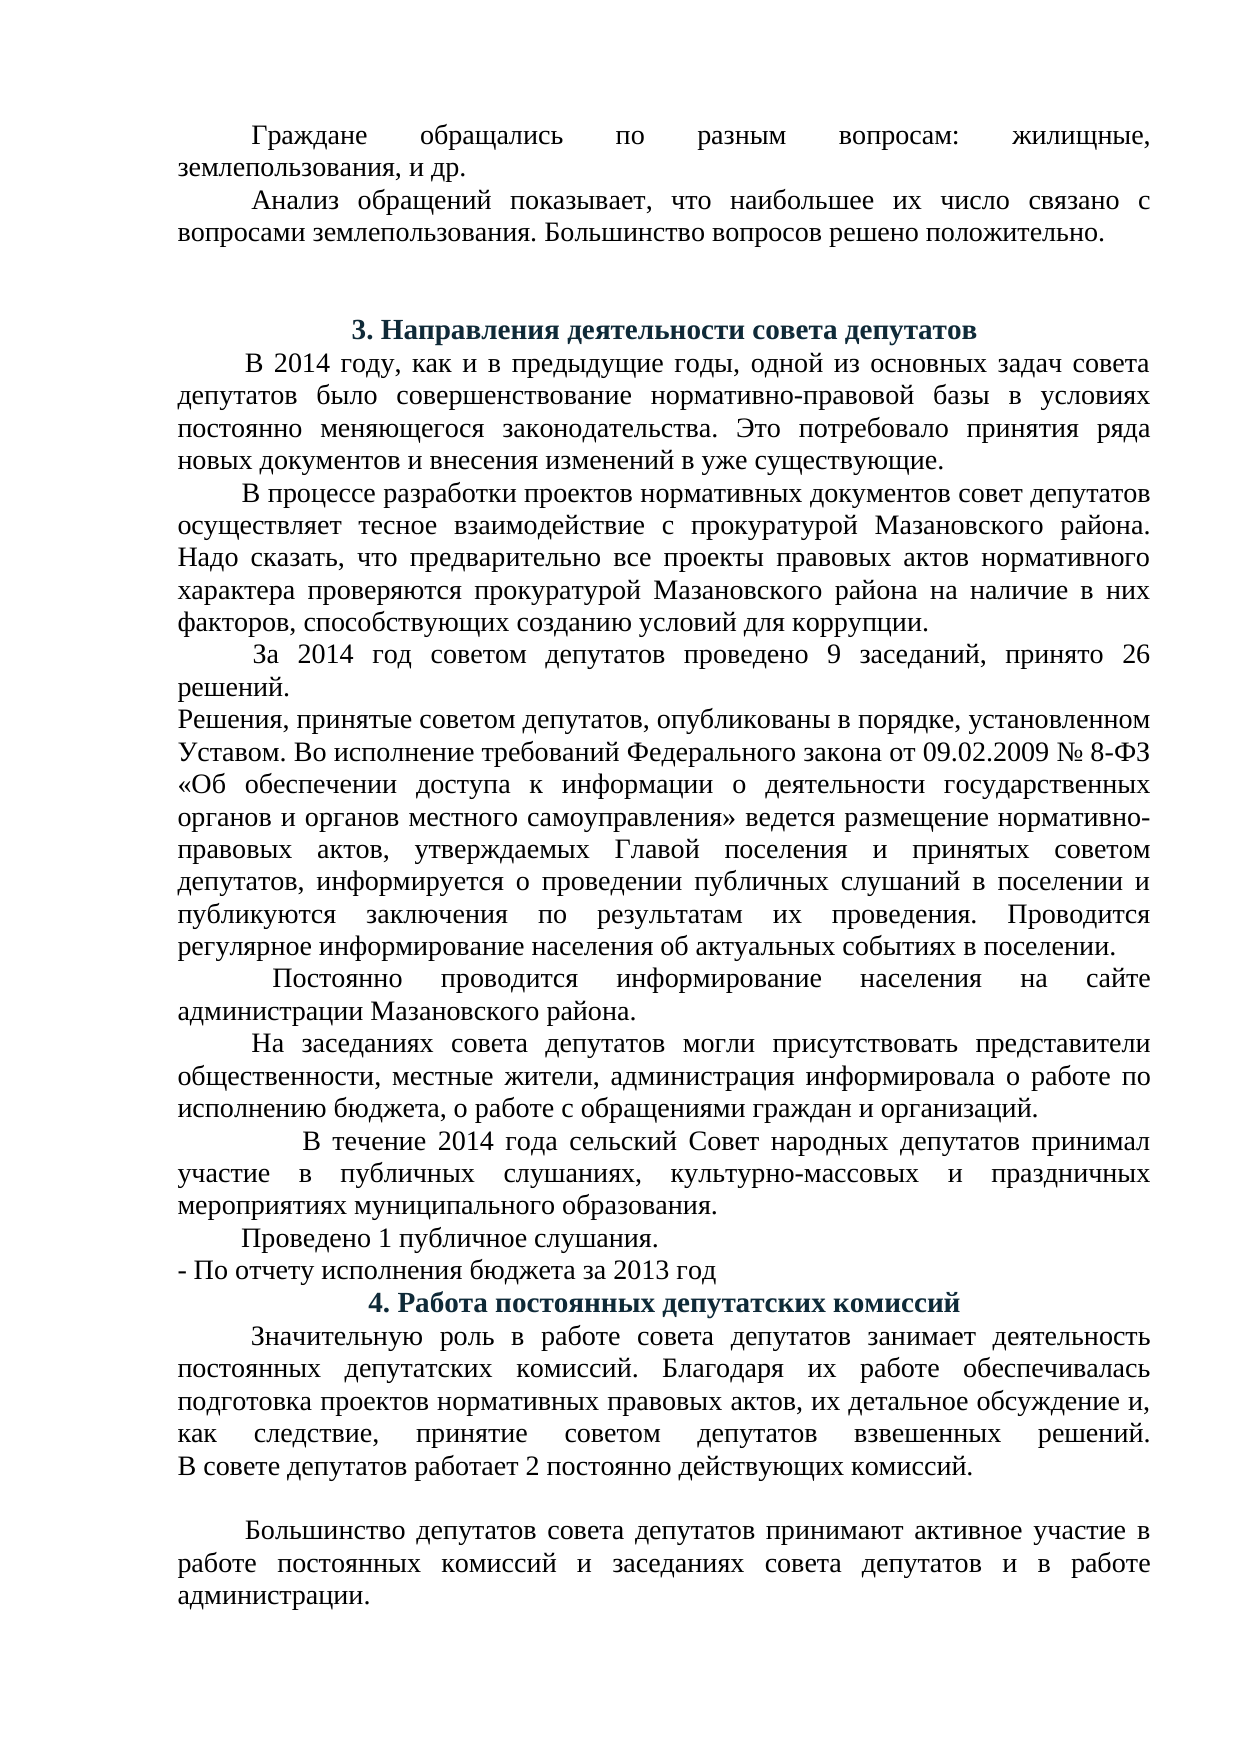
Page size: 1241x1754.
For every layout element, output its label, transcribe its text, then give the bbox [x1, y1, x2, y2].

text Постоянно проводится информирование населения на сайте администрации Мазановского района. [177, 962, 1152, 1026]
text Большинство депутатов совета депутатов принимают активное участие в работе постоянных комиссий и заседаниях совета депутатов и в работе администрации. [177, 1513, 1152, 1611]
text 4. Работа постоянных депутатских комиссий [177, 1286, 1152, 1319]
text 3. Направления деятельности совета депутатов [177, 312, 1152, 346]
text В течение 2014 года сельский Совет народных депутатов принимал участие в публичных слушаниях, культурно-массовых и праздничных мероприятиях муниципального образования. [177, 1123, 1152, 1221]
text Анализ обращений показывает, что наибольшее их число связано с вопросами землепользования. Большинство вопросов решено положительно. [177, 183, 1152, 248]
text В процессе разработки проектов нормативных документов совет депутатов осуществляет тесное взаимодействие с прокуратурой Мазановского района. Надо сказать, что предварительно все проекты правовых актов нормативного характера проверяются прокуратурой Мазановского района на наличие в них факторов, способствующих созданию условий для коррупции. [177, 476, 1152, 638]
text Проведено 1 публичное слушания. [177, 1221, 1152, 1253]
text В 2014 году, как и в предыдущие годы, одной из основных задач совета депутатов было совершенствование нормативно-правовой базы в условиях постоянно меняющегося законодательства. Это потребовало принятия ряда новых документов и внесения изменений в уже существующие. [177, 346, 1152, 476]
text За 2014 год советом депутатов проведено 9 заседаний, принято 26 решений. Решения, принятые советом депутатов, опубликованы в порядке, установленном Уставом. Во исполнение требований Федерального закона от 09.02.2009 № 8-ФЗ «Об обеспечении доступа к информации о деятельности государственных органов и органов местного самоуправления» ведется размещение нормативно-правовых актов, утверждаемых Главой поселения и принятых советом депутатов, информируется о проведении публичных слушаний в поселении и публикуются заключения по результатам их проведения. Проводится регулярное информирование населения об актуальных событиях в поселении. [177, 638, 1152, 962]
text На заседаниях совета депутатов могли присутствовать представители общественности, местные жители, администрация информировала о работе по исполнению бюджета, о работе с обращениями граждан и организаций. [177, 1026, 1152, 1123]
text - По отчету исполнения бюджета за 2013 год [177, 1253, 1152, 1286]
text Граждане обращались по разным вопросам: жилищные, землепользования, и др. [177, 118, 1152, 183]
text Значительную роль в работе совета депутатов занимает деятельность постоянных депутатских комиссий. Благодаря их работе обеспечивалась подготовка проектов нормативных правовых актов, их детальное обсуждение и, как следствие, принятие советом депутатов взвешенных решений. В совете депутатов работает 2 постоянно действующих комиссий. [177, 1319, 1152, 1481]
